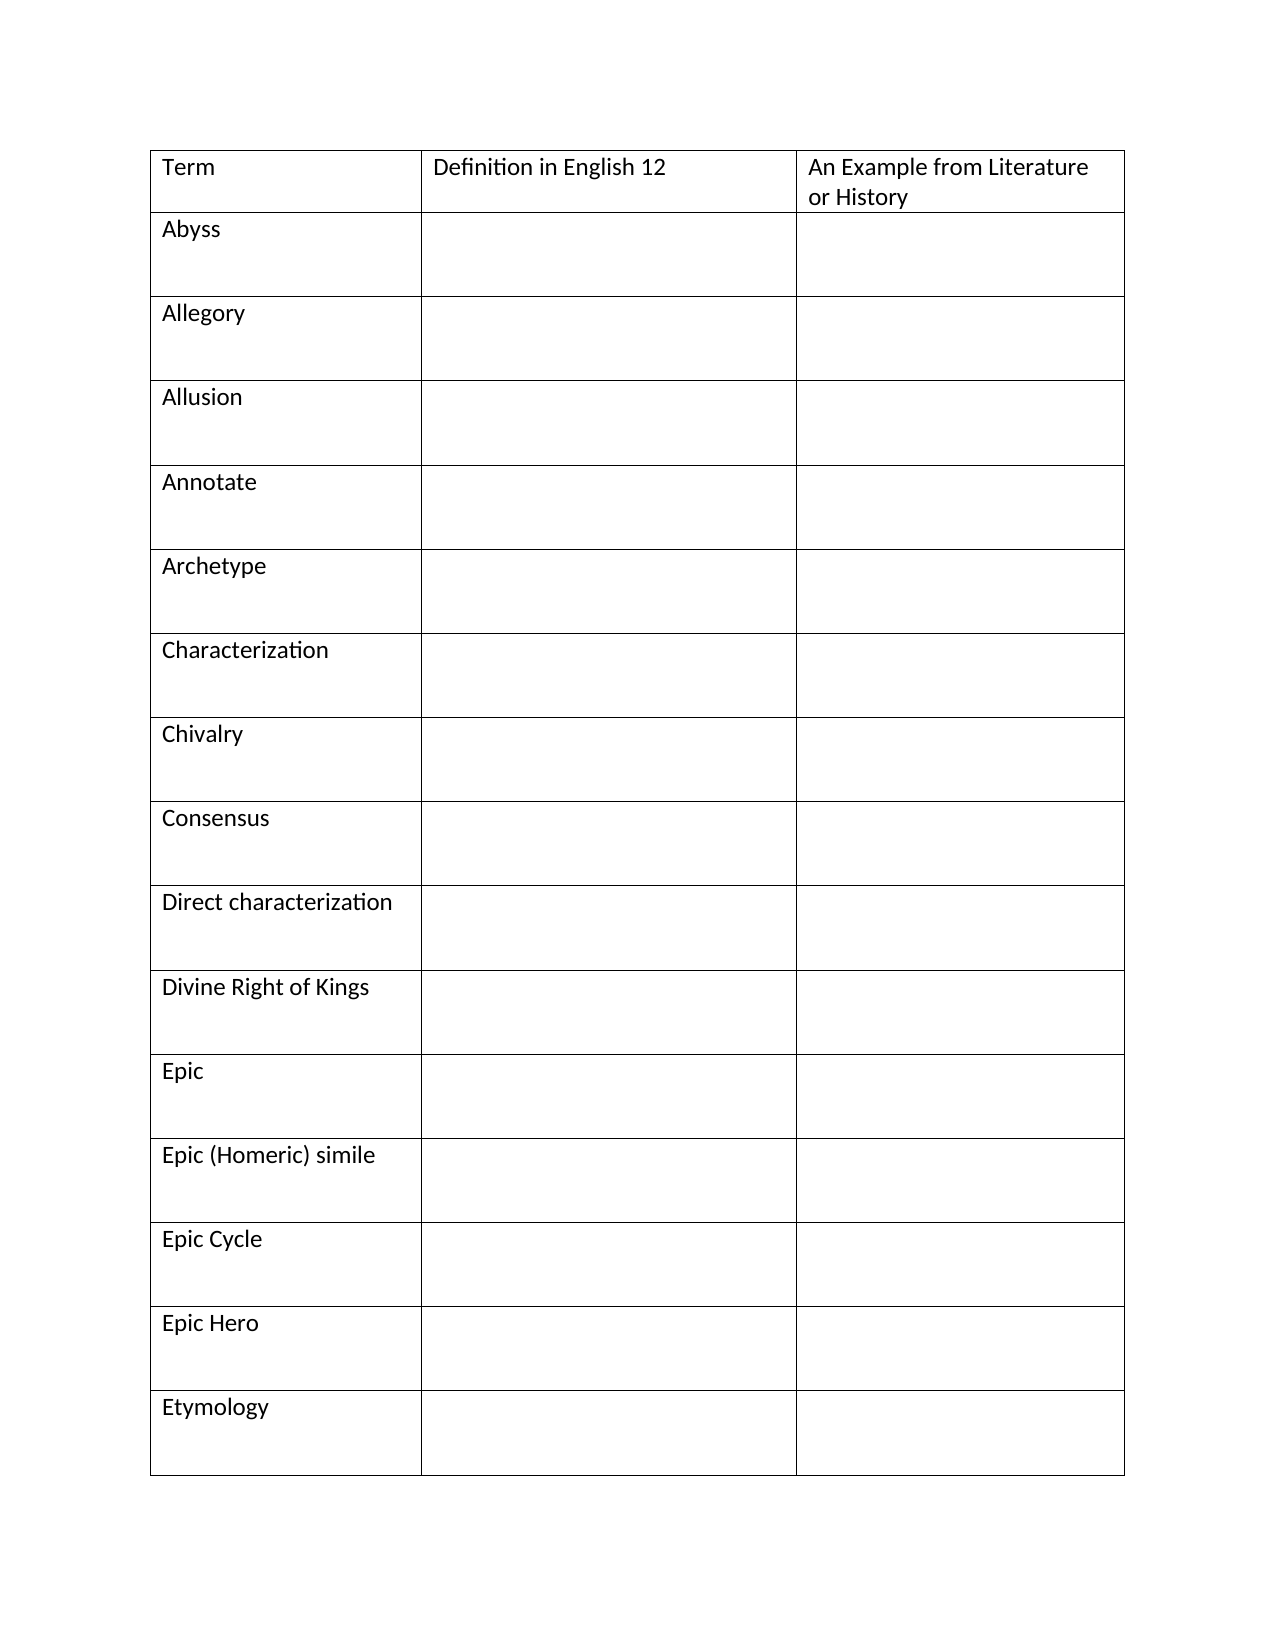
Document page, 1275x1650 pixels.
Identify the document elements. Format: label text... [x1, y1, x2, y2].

table_cell Epic [151, 1055, 421, 1138]
table_cell Consensus [151, 802, 421, 885]
table_cell Epic (Homeric) simile [151, 1139, 421, 1222]
table_cell [797, 550, 1124, 633]
table_cell [797, 971, 1124, 1054]
table_cell Epic Hero [151, 1307, 421, 1390]
table_cell Archetype [151, 550, 421, 633]
table_cell [422, 718, 796, 801]
table_cell Etymology [151, 1391, 421, 1474]
table_cell Annotate [151, 466, 421, 549]
table_cell [797, 634, 1124, 717]
table_cell [797, 802, 1124, 885]
table_cell Allegory [151, 297, 421, 380]
table_cell Characterization [151, 634, 421, 717]
table_cell Abyss [151, 213, 421, 296]
table_cell [797, 886, 1124, 969]
table_cell Divine Right of Kings [151, 971, 421, 1054]
table_cell [797, 718, 1124, 801]
table_cell [797, 1055, 1124, 1138]
table_cell Allusion [151, 381, 421, 464]
table_cell [422, 550, 796, 633]
table_cell [797, 466, 1124, 549]
table_cell [797, 213, 1124, 296]
table_header Definition in English 12 [422, 151, 796, 212]
table_cell [422, 802, 796, 885]
table_cell [797, 1223, 1124, 1306]
table_cell [422, 634, 796, 717]
table_cell [422, 381, 796, 464]
table_header An Example from Literature or History [797, 151, 1124, 212]
table_cell [422, 213, 796, 296]
table_cell Direct characterization [151, 886, 421, 969]
table_cell [797, 1307, 1124, 1390]
table_cell [422, 1223, 796, 1306]
table_cell Chivalry [151, 718, 421, 801]
table_cell [422, 971, 796, 1054]
table_cell [422, 297, 796, 380]
table_cell [422, 1391, 796, 1474]
table_cell Epic Cycle [151, 1223, 421, 1306]
table_cell [422, 1139, 796, 1222]
table_header Term [151, 151, 421, 212]
table_cell [422, 466, 796, 549]
table_cell [422, 1055, 796, 1138]
table_cell [422, 1307, 796, 1390]
table_cell [797, 1391, 1124, 1474]
table_cell [797, 1139, 1124, 1222]
table_cell [422, 886, 796, 969]
table_cell [797, 297, 1124, 380]
table_cell [797, 381, 1124, 464]
